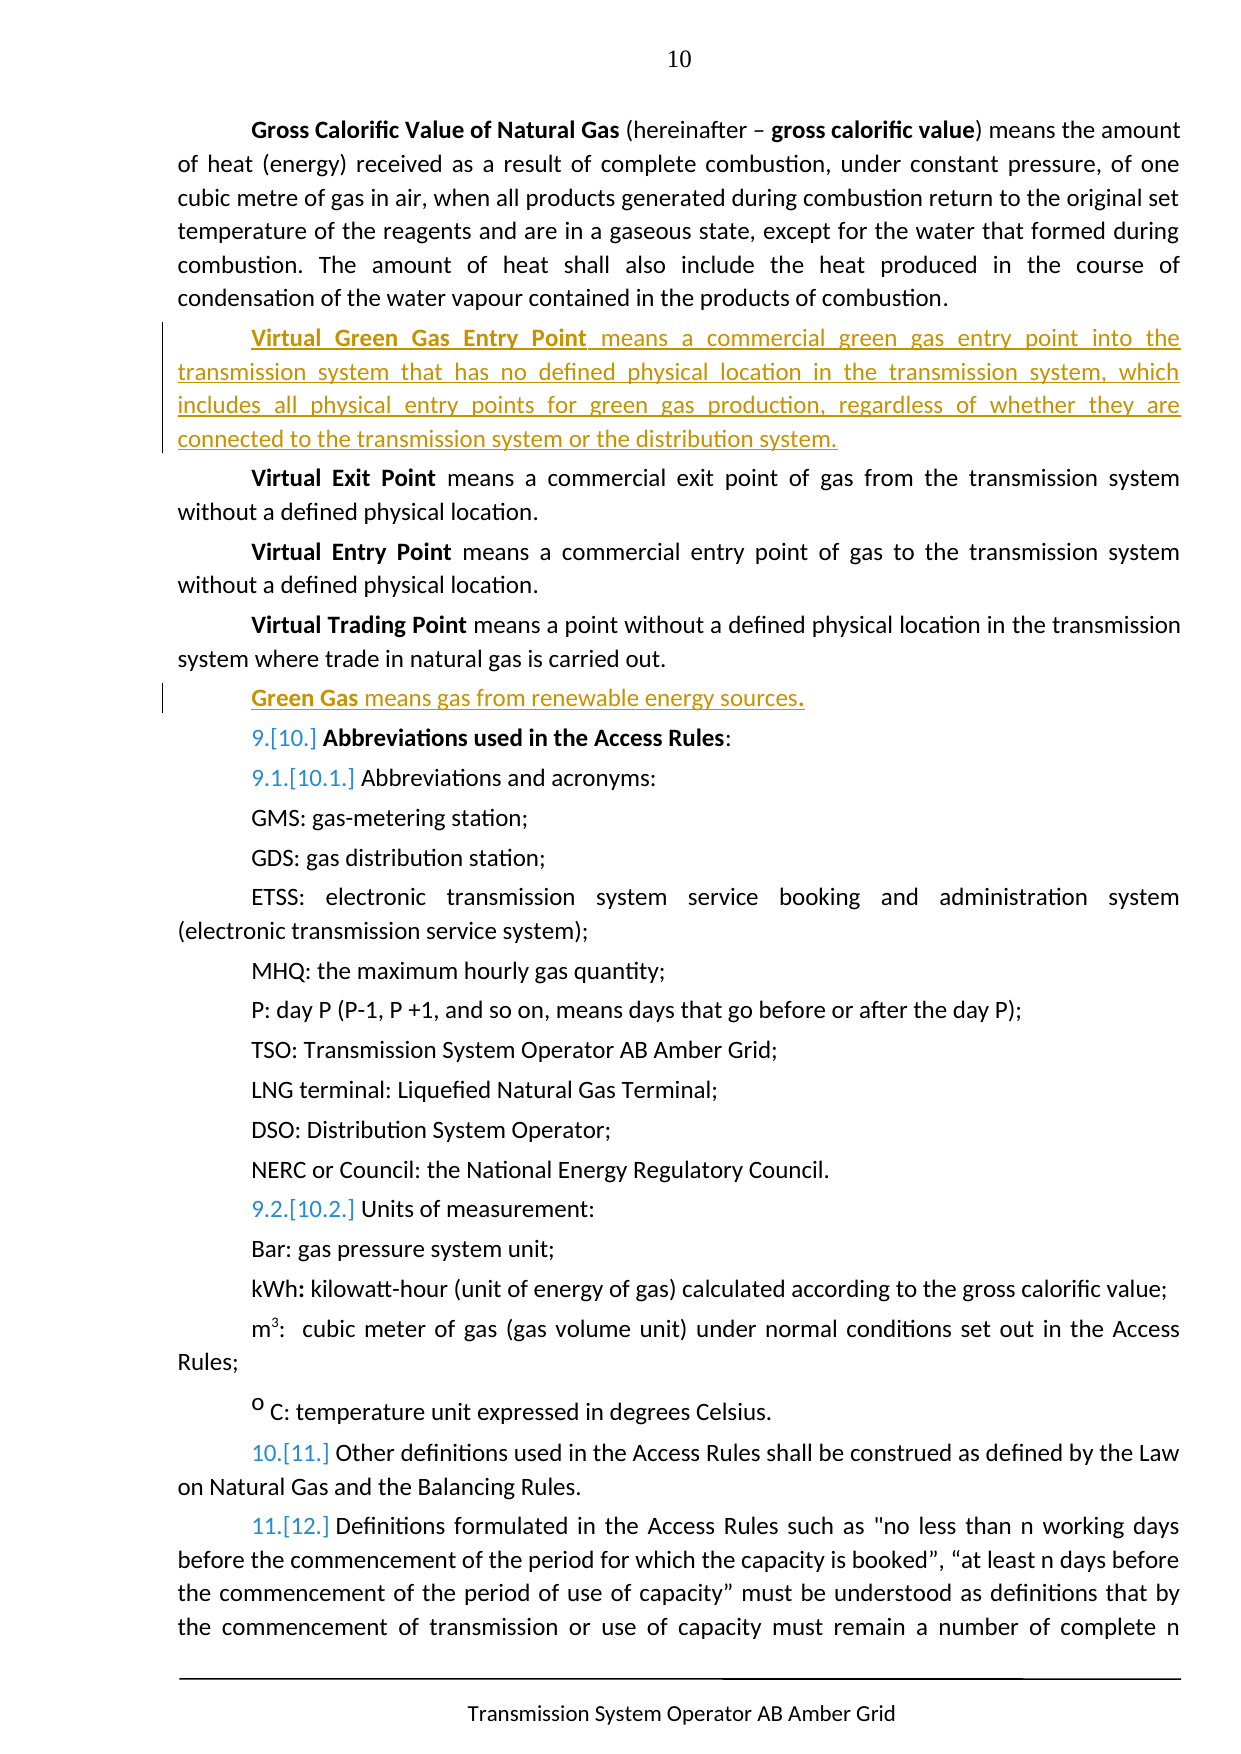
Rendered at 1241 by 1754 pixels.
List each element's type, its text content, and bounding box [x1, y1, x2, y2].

text NERC or Council: the National Energy Regulatory Council. [177, 1154, 1181, 1184]
text Virtual Entry Point means a commercial entry point of gas to the transmission system without a defined physical location. [177, 536, 1181, 600]
text Gross Calorific Value of Natural Gas (hereinafter – gross calorific value) means the amount of heat (energy) received as a result of complete combustion, under constant pressure, of one cubic metre of gas in air, when all products generated during combustion return to the original set temperature of the reagents and are in a gaseous state, except for the water that formed during combustion. The amount of heat shall also include the heat produced in the course of condensation of the water vapour contained in the products of combustion. [177, 115, 1181, 313]
text GMS: gas-metering station; [177, 802, 1181, 832]
text GDS: gas distribution station; [177, 842, 1181, 872]
text MHQ: the maximum hourly gas quantity; [177, 955, 1181, 985]
text m3: cubic meter of gas (gas volume unit) under normal conditions set out in the Access Rules; [177, 1313, 1181, 1377]
text P: day P (P-1, P +1, and so on, means days that go before or after the day P); [177, 995, 1181, 1025]
text DSO: Distribution System Operator; [177, 1114, 1181, 1144]
list Abbreviations used in the Access Rules: [177, 722, 1181, 753]
text TSO: Transmission System Operator AB Amber Grid; [177, 1034, 1181, 1065]
list Units of measurement: [177, 1194, 1181, 1224]
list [177, 1510, 1181, 1642]
text ETSS: electronic transmission system service booking and administration system (electronic transmission service system); [177, 882, 1181, 946]
list Other definitions used in the Access Rules shall be construed as defined by the Law on Natural Gas and the Balancing Rules. [177, 1437, 1181, 1501]
text kWh: kilowatt-hour (unit of energy of gas) calculated according to the gross calorific value; [177, 1273, 1181, 1304]
list Abbreviations and acronyms: [177, 762, 1181, 793]
text Virtual Trading Point means a point without a defined physical location in the transmission system where trade in natural gas is carried out. [177, 609, 1181, 673]
text Virtual Exit Point means a commercial exit point of gas from the transmission system without a defined physical location. [177, 463, 1181, 527]
text Bar: gas pressure system unit; [177, 1233, 1181, 1264]
text o C: temperature unit expressed in degrees Celsius. [177, 1386, 1181, 1427]
text LNG terminal: Liquefied Natural Gas Terminal; [177, 1074, 1181, 1105]
